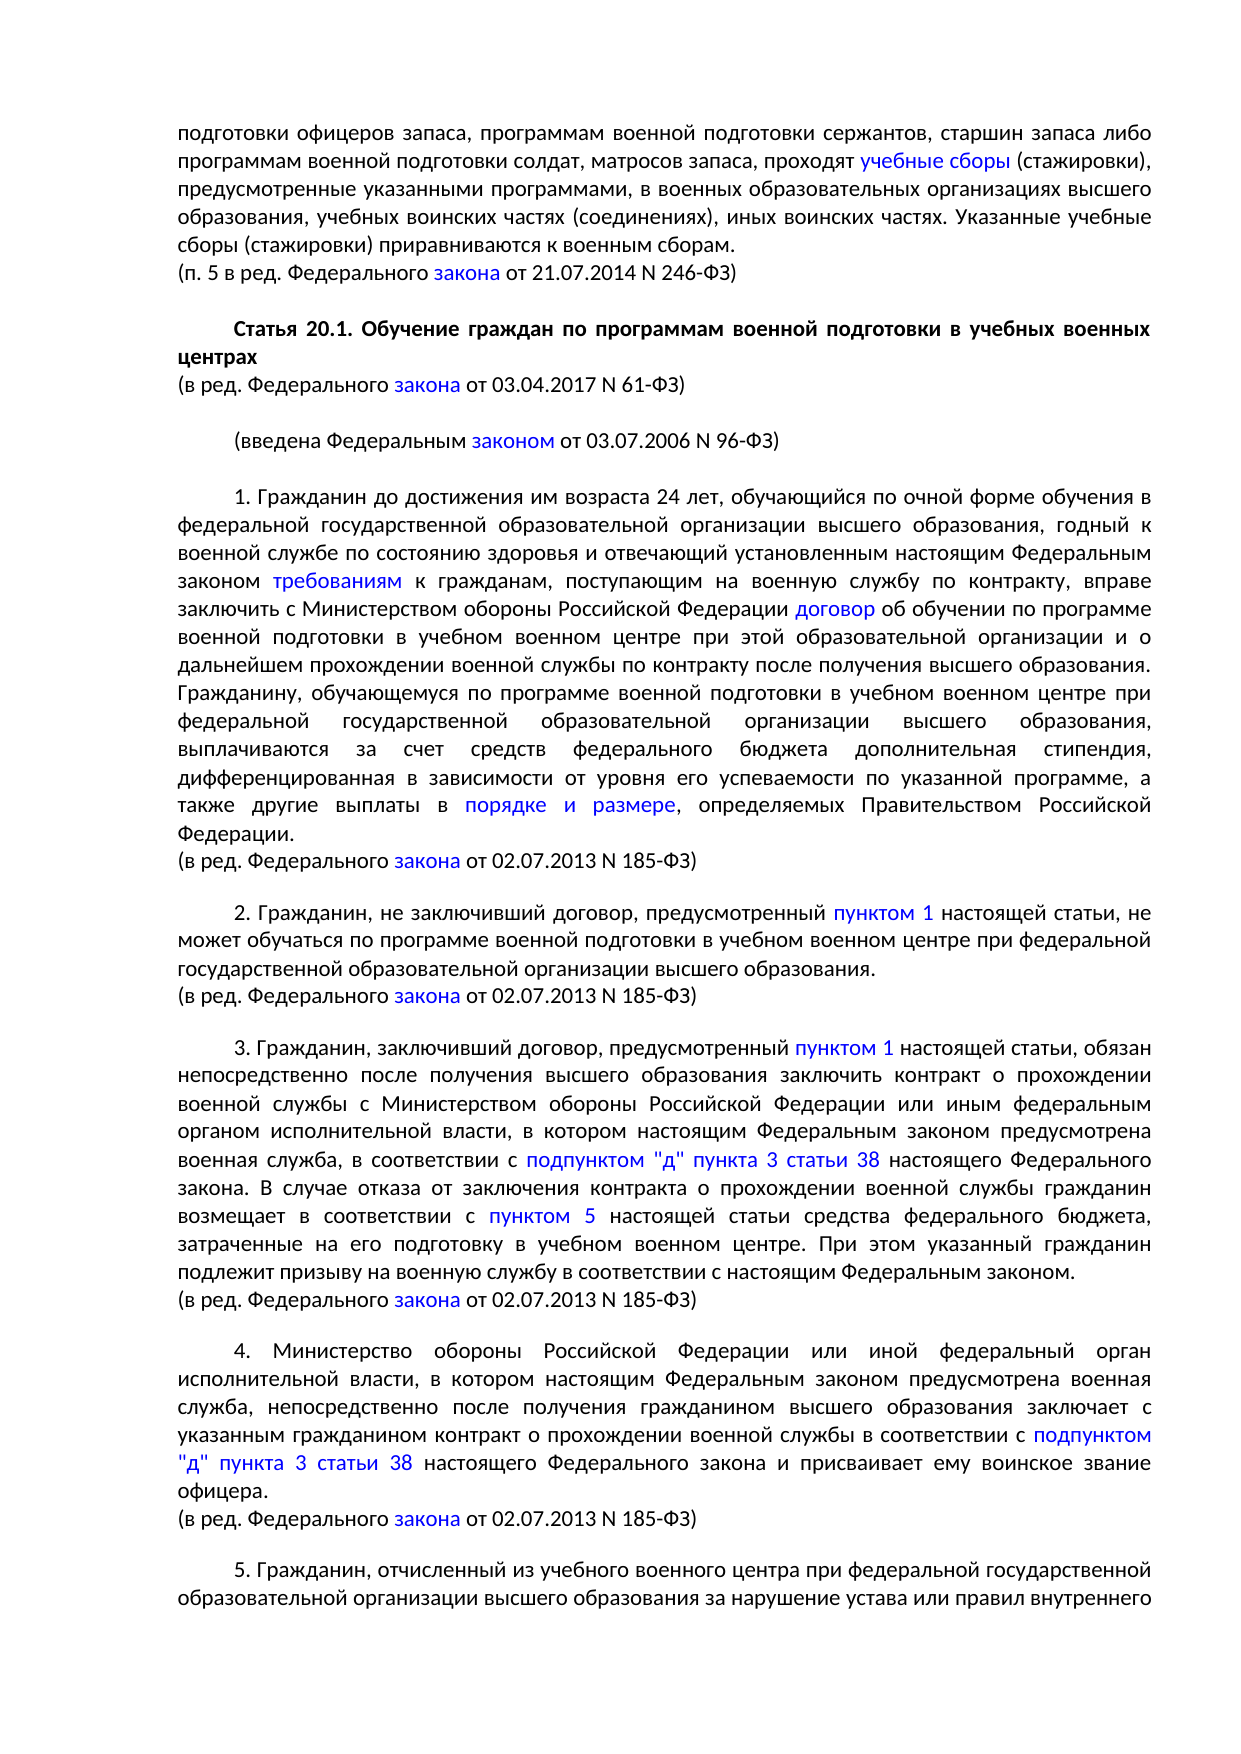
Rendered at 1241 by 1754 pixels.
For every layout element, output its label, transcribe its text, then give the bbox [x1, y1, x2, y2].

title Статья 20.1. Обучение граждан по программам военной подготовки в учебных военных центрах [177, 314, 1152, 370]
text (п. 5 в ред. Федерального закона от 21.07.2014 N 246-ФЗ) [177, 258, 1152, 286]
text (в ред. Федерального закона от 03.04.2017 N 61-ФЗ) [177, 370, 1152, 398]
text 1. Гражданин до достижения им возраста 24 лет, обучающийся по очной форме обучения в федеральной государственной образовательной организации высшего образования, годный к военной службе по состоянию здоровья и отвечающий установленным настоящим Федеральным законом требованиям к гражданам, поступающим на военную службу по контракту, вправе заключить с Министерством обороны Российской Федерации договор об обучении по программе военной подготовки в учебном военном центре при этой образовательной организации и о дальнейшем прохождении военной службы по контракту после получения высшего образования. Гражданину, обучающемуся по программе военной подготовки в учебном военном центре при федеральной государственной образовательной организации высшего образования, выплачиваются за счет средств федерального бюджета дополнительная стипендия, дифференцированная в зависимости от уровня его успеваемости по указанной программе, а также другие выплаты в порядке и размере, определяемых Правительством Российской Федерации. [177, 482, 1152, 847]
text 4. Министерство обороны Российской Федерации или иной федеральный орган исполнительной власти, в котором настоящим Федеральным законом предусмотрена военная служба, непосредственно после получения гражданином высшего образования заключает с указанным гражданином контракт о прохождении военной службы в соответствии с подпунктом "д" пункта 3 статьи 38 настоящего Федерального закона и присваивает ему воинское звание офицера. [177, 1336, 1152, 1504]
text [177, 118, 1152, 258]
text 2. Гражданин, не заключивший договор, предусмотренный пунктом 1 настоящей статьи, не может обучаться по программе военной подготовки в учебном военном центре при федеральной государственной образовательной организации высшего образования. [177, 898, 1152, 982]
text (в ред. Федерального закона от 02.07.2013 N 185-ФЗ) [177, 1504, 1152, 1532]
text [177, 1555, 1152, 1611]
text (введена Федеральным законом от 03.07.2006 N 96-ФЗ) [177, 426, 1152, 454]
text (в ред. Федерального закона от 02.07.2013 N 185-ФЗ) [177, 982, 1152, 1010]
text (в ред. Федерального закона от 02.07.2013 N 185-ФЗ) [177, 1285, 1152, 1313]
text 3. Гражданин, заключивший договор, предусмотренный пунктом 1 настоящей статьи, обязан непосредственно после получения высшего образования заключить контракт о прохождении военной службы с Министерством обороны Российской Федерации или иным федеральным органом исполнительной власти, в котором настоящим Федеральным законом предусмотрена военная служба, в соответствии с подпунктом "д" пункта 3 статьи 38 настоящего Федерального закона. В случае отказа от заключения контракта о прохождении военной службы гражданин возмещает в соответствии с пунктом 5 настоящей статьи средства федерального бюджета, затраченные на его подготовку в учебном военном центре. При этом указанный гражданин подлежит призыву на военную службу в соответствии с настоящим Федеральным законом. [177, 1033, 1152, 1285]
text (в ред. Федерального закона от 02.07.2013 N 185-ФЗ) [177, 847, 1152, 875]
